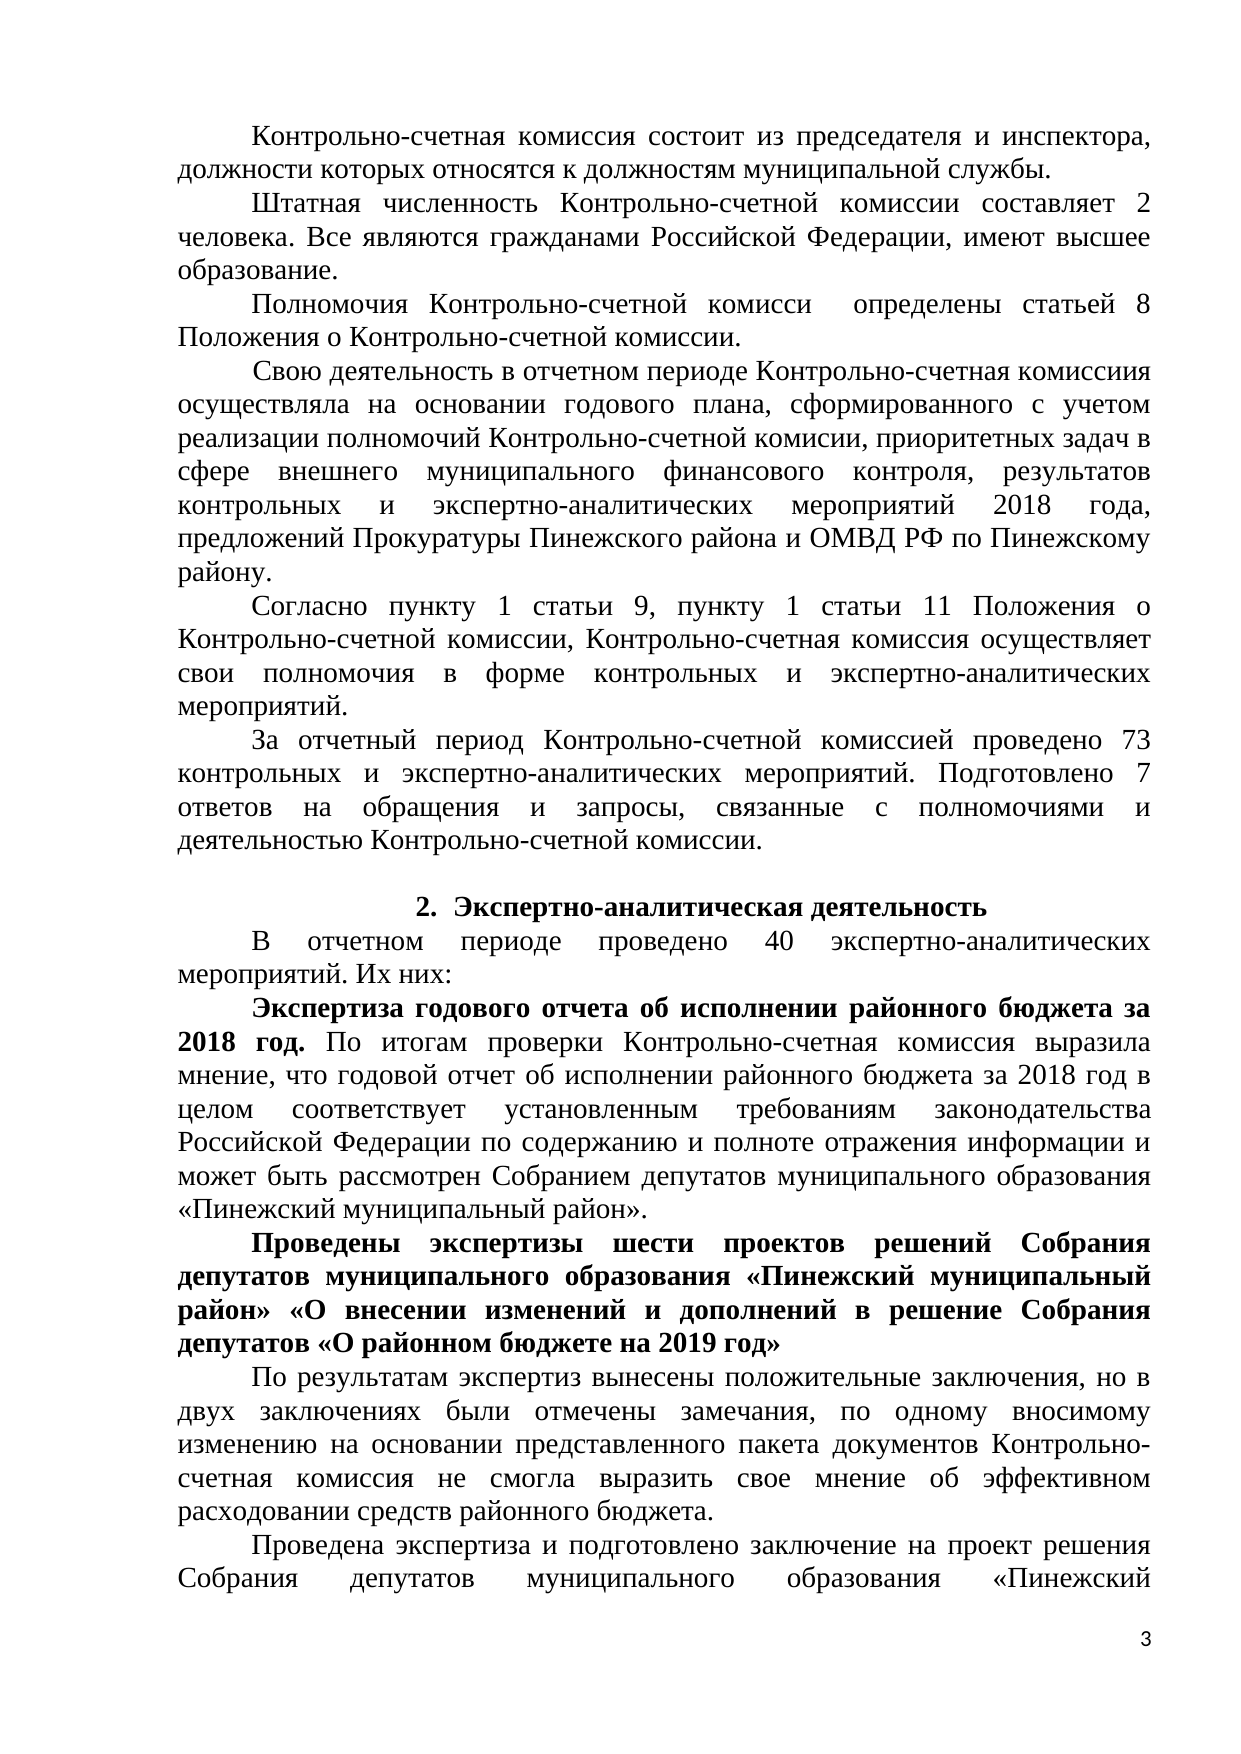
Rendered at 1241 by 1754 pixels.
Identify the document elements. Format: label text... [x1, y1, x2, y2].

list Полномочия Контрольно-счетной комисси определены статьей 8 Положения о Контрольно-счетной комиссии. [177, 286, 1152, 353]
list Экспертиза годового отчета об исполнении районного бюджета за 2018 год. По итогам проверки Контрольно-счетная комиссия выразила мнение, что годовой отчет об исполнении районного бюджета за 2018 год в целом соответствует установленным требованиям законодательства Российской Федерации по содержанию и полноте отражения информации и может быть рассмотрен Собранием депутатов муниципального образования «Пинежский муниципальный район». [177, 990, 1152, 1225]
list Свою деятельность в отчетном периоде Контрольно-счетная комиссиия осуществляла на основании годового плана, сформированного с учетом реализации полномочий Контрольно-счетной комисии, приоритетных задач в сфере внешнего муниципального финансового контроля, результатов контрольных и экспертно-аналитических мероприятий 2018 года, предложений Прокуратуры Пинежского района и ОМВД РФ по Пинежскому району. [177, 353, 1152, 588]
list Экспертно-аналитическая деятельность [251, 889, 1152, 923]
text По результатам экспертиз вынесены положительные заключения, но в двух заключениях были отмечены замечания, по одному вносимому изменению на основании представленного пакета документов Контрольно-счетная комиссия не смогла выразить свое мнение об эффективном расходовании средств районного бюджета. [177, 1359, 1152, 1527]
list За отчетный период Контрольно-счетной комиссией проведено 73 контрольных и экспертно-аналитических мероприятий. Подготовлено 7 ответов на обращения и запросы, связанные с полномочиями и деятельностью Контрольно-счетной комиссии. [177, 722, 1152, 856]
text Проведены экспертизы шести проектов решений Собрания депутатов муниципального образования «Пинежский муниципальный район» «О внесении изменений и дополнений в решение Собрания депутатов «О районном бюджете на 2019 год» [177, 1225, 1152, 1359]
list Контрольно-счетная комиссия состоит из председателя и инспектора, должности которых относятся к должностям муниципальной службы. [177, 118, 1152, 185]
list Согласно пункту 1 статьи 9, пункту 1 статьи 11 Положения о Контрольно-счетной комиссии, Контрольно-счетная комиссия осуществляет свои полномочия в форме контрольных и экспертно-аналитических мероприятий. [177, 588, 1152, 722]
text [177, 1527, 1152, 1594]
list Штатная численность Контрольно-счетной комиссии составляет 2 человека. Все являются гражданами Российской Федерации, имеют высшее образование. [177, 185, 1152, 286]
list В отчетном периоде проведено 40 экспертно-аналитических мероприятий. Их них: [177, 923, 1152, 990]
